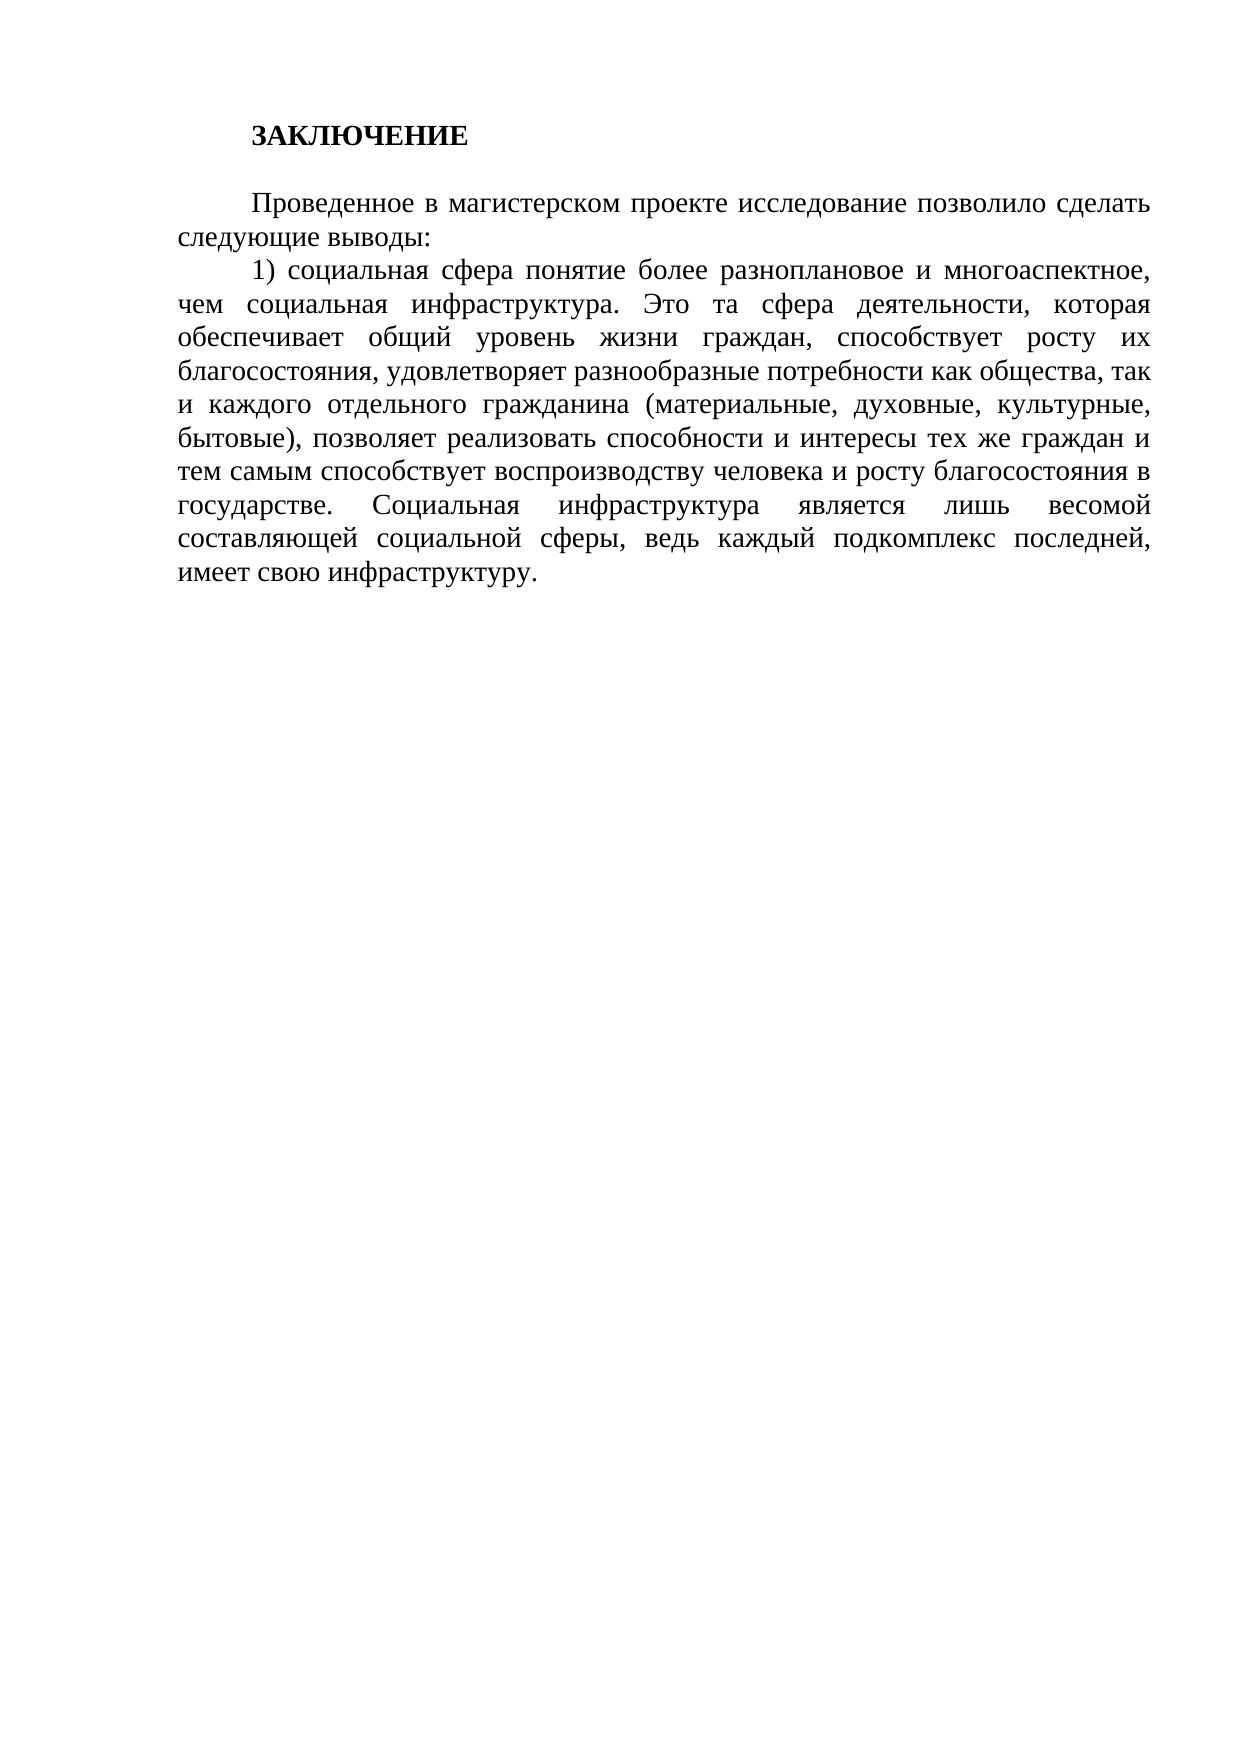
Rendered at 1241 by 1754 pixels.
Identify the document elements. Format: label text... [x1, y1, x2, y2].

text 1) социальная сфера понятие более разноплановое и многоаспектное, чем социальная инфраструктура. Это та сфера деятельности, которая обеспечивает общий уровень жизни граждан, способствует росту их благосостояния, удовлетворяет разнообразные потребности как общества, так и каждого отдельного гражданина (материальные, духовные, культурные, бытовые), позволяет реализовать способности и интересы тех же граждан и тем самым способствует воспроизводству человека и росту благосостояния в государстве. Социальная инфраструктура является лишь весомой составляющей социальной сферы, ведь каждый подкомплекс последней, имеет свою инфраструктуру. [177, 252, 1152, 588]
text Проведенное в магистерском проекте исследование позволило сделать следующие выводы: [177, 185, 1152, 252]
subtitle ЗАКЛЮЧЕНИЕ [177, 118, 1152, 152]
